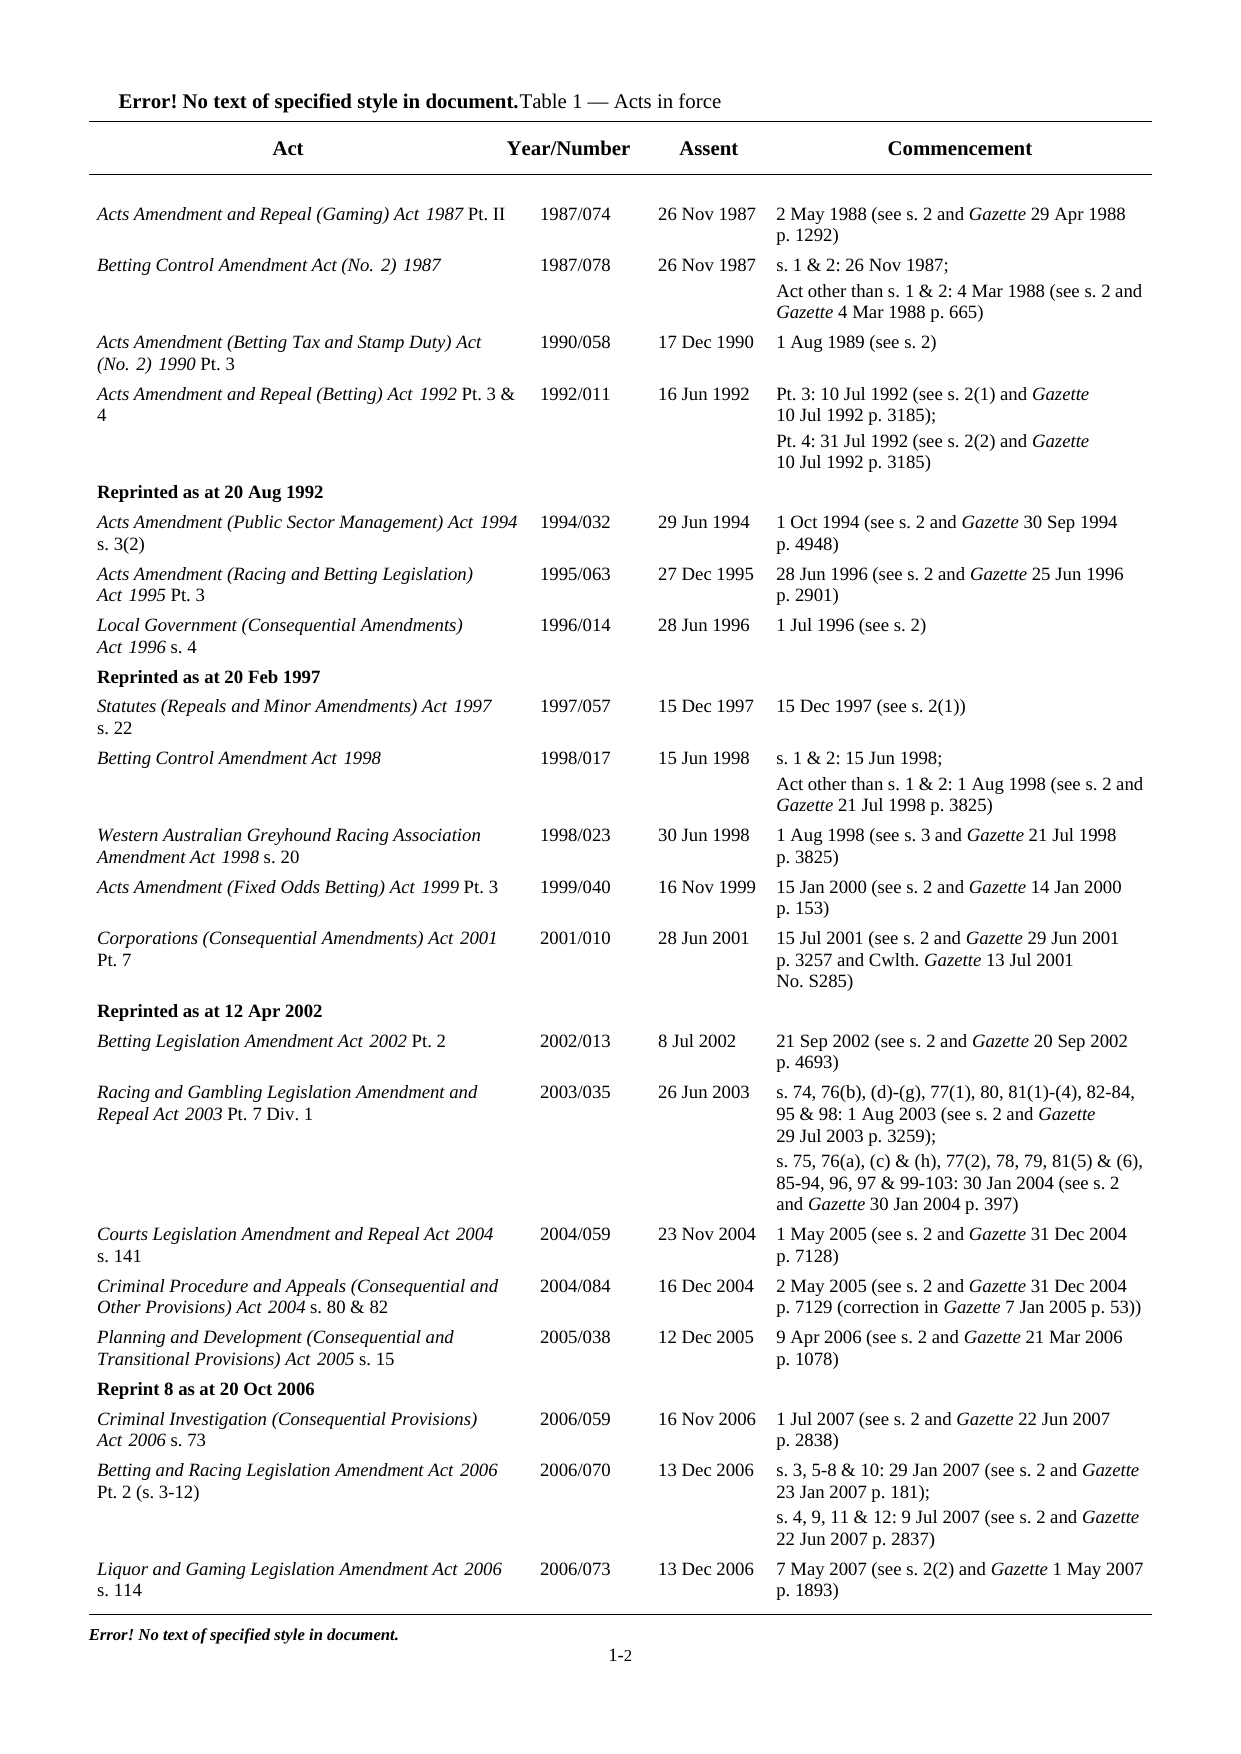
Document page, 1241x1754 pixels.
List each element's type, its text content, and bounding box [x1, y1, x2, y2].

table_cell 16 Jun 1992 [650, 378, 768, 477]
table_cell 7 May 2007 (see s. 2(2) and Gazette 1 May 2007 p. 1893) [768, 1554, 1152, 1605]
table_cell 26 Jun 2003 [650, 1077, 768, 1219]
table_cell 1994/032 [531, 507, 649, 558]
table_cell Pt. 3: 10 Jul 1992 (see s. 2(1) and Gazette 10 Jul 1992 p. 3185); Pt. 4: 31 Jul 1992 (see s. 2(2) and Gazette 10 Jul 1992 p. 3185) [768, 378, 1152, 477]
table_cell Planning and Development (Consequential and Transitional Provisions) Act 2005 s. 15 [89, 1322, 531, 1373]
table_cell 12 Dec 2005 [650, 1322, 768, 1373]
table_cell Acts Amendment (Fixed Odds Betting) Act 1999 Pt. 3 [89, 871, 531, 923]
table_cell 2004/084 [531, 1271, 649, 1322]
table_cell Statutes (Repeals and Minor Amendments) Act 1997 s. 22 [89, 691, 531, 743]
table_cell 9 Apr 2006 (see s. 2 and Gazette 21 Mar 2006 p. 1078) [768, 1322, 1152, 1373]
table_cell s. 1 & 2: 26 Nov 1987; Act other than s. 1 & 2: 4 Mar 1988 (see s. 2 and Gazette 4 Mar 1988 p. 665) [768, 250, 1152, 327]
table_cell 2006/070 [531, 1455, 649, 1553]
table_cell 23 Nov 2004 [650, 1219, 768, 1271]
table_cell s. 3, 5‑8 & 10: 29 Jan 2007 (see s. 2 and Gazette 23 Jan 2007 p. 181); s. 4, 9, 11 & 12: 9 Jul 2007 (see s. 2 and Gazette 22 Jun 2007 p. 2837) [768, 1455, 1152, 1553]
table_cell 28 Jun 1996 (see s. 2 and Gazette 25 Jun 1996 p. 2901) [768, 559, 1152, 610]
table_cell 27 Dec 1995 [650, 559, 768, 610]
table_cell Western Australian Greyhound Racing Association Amendment Act 1998 s. 20 [89, 820, 531, 871]
table_cell Betting Control Amendment Act 1998 [89, 743, 531, 820]
table_cell Local Government (Consequential Amendments) Act 1996 s. 4 [89, 610, 531, 661]
table_cell 15 Jun 1998 [650, 743, 768, 820]
table_cell 2005/038 [531, 1322, 649, 1373]
table_cell 2002/013 [531, 1026, 649, 1077]
table_cell 1998/023 [531, 820, 649, 871]
table_cell Acts Amendment and Repeal (Betting) Act 1992 Pt. 3 & 4 [89, 378, 531, 477]
table_cell 15 Jul 2001 (see s. 2 and Gazette 29 Jun 2001 p. 3257 and Cwlth. Gazette 13 Jul 2001 No. S285) [768, 923, 1152, 996]
table_cell 1999/040 [531, 871, 649, 923]
table_cell 1996/014 [531, 610, 649, 661]
table_cell 2 May 2005 (see s. 2 and Gazette 31 Dec 2004 p. 7129 (correction in Gazette 7 Jan 2005 p. 53)) [768, 1271, 1152, 1322]
table_cell 2001/010 [531, 923, 649, 996]
table_cell Betting Legislation Amendment Act 2002 Pt. 2 [89, 1026, 531, 1077]
table_cell 1997/057 [531, 691, 649, 743]
table_cell Acts Amendment (Public Sector Management) Act 1994 s. 3(2) [89, 507, 531, 558]
table_cell 28 Jun 1996 [650, 610, 768, 661]
table_cell s. 74, 76(b), (d)‑(g), 77(1), 80, 81(1)‑(4), 82‑84, 95 & 98: 1 Aug 2003 (see s. 2 and Gazette 29 Jul 2003 p. 3259); s. 75, 76(a), (c) & (h), 77(2), 78, 79, 81(5) & (6), 85‑94, 96, 97 & 99‑103: 30 Jan 2004 (see s. 2 and Gazette 30 Jan 2004 p. 397) [768, 1077, 1152, 1219]
table_cell 13 Dec 2006 [650, 1455, 768, 1553]
table_cell Racing and Gambling Legislation Amendment and Repeal Act 2003 Pt. 7 Div. 1 [89, 1077, 531, 1219]
table_cell 26 Nov 1987 [650, 198, 768, 250]
table_cell Liquor and Gaming Legislation Amendment Act 2006 s. 114 [89, 1554, 531, 1605]
table_cell 1990/058 [531, 327, 649, 378]
table_cell Acts Amendment (Betting Tax and Stamp Duty) Act (No. 2) 1990 Pt. 3 [89, 327, 531, 378]
table_cell 1 Jul 2007 (see s. 2 and Gazette 22 Jun 2007 p. 2838) [768, 1403, 1152, 1455]
table_cell 13 Dec 2006 [650, 1554, 768, 1605]
table_cell 16 Dec 2004 [650, 1271, 768, 1322]
table_cell 2006/073 [531, 1554, 649, 1605]
table_cell Acts Amendment and Repeal (Gaming) Act 1987 Pt. II [89, 198, 531, 250]
table_cell Betting and Racing Legislation Amendment Act 2006 Pt. 2 (s. 3‑12) [89, 1455, 531, 1553]
table_cell 1998/017 [531, 743, 649, 820]
table_cell 15 Jan 2000 (see s. 2 and Gazette 14 Jan 2000 p. 153) [768, 871, 1152, 923]
table_cell Reprinted as at 20 Feb 1997 [89, 661, 1152, 691]
table_cell 1987/078 [531, 250, 649, 327]
table_cell 2004/059 [531, 1219, 649, 1271]
table_cell 1 May 2005 (see s. 2 and Gazette 31 Dec 2004 p. 7128) [768, 1219, 1152, 1271]
table_cell 29 Jun 1994 [650, 507, 768, 558]
table_cell 15 Dec 1997 (see s. 2(1)) [768, 691, 1152, 743]
table_cell Criminal Procedure and Appeals (Consequential and Other Provisions) Act 2004 s. 80 & 82 [89, 1271, 531, 1322]
table_cell 21 Sep 2002 (see s. 2 and Gazette 20 Sep 2002 p. 4693) [768, 1026, 1152, 1077]
table_cell 1992/011 [531, 378, 649, 477]
table_cell 2006/059 [531, 1403, 649, 1455]
table_cell 1987/074 [531, 198, 649, 250]
table_cell 1 Aug 1998 (see s. 3 and Gazette 21 Jul 1998 p. 3825) [768, 820, 1152, 871]
table_cell 17 Dec 1990 [650, 327, 768, 378]
table_cell 30 Jun 1998 [650, 820, 768, 871]
table_cell 28 Jun 2001 [650, 923, 768, 996]
table_cell 2003/035 [531, 1077, 649, 1219]
table_cell 26 Nov 1987 [650, 250, 768, 327]
table_cell Reprint 8 as at 20 Oct 2006 [89, 1374, 1152, 1403]
table_cell 1 Oct 1994 (see s. 2 and Gazette 30 Sep 1994 p. 4948) [768, 507, 1152, 558]
table_cell Corporations (Consequential Amendments) Act 2001 Pt. 7 [89, 923, 531, 996]
table_cell 16 Nov 1999 [650, 871, 768, 923]
table_cell 1 Aug 1989 (see s. 2) [768, 327, 1152, 378]
table_cell Betting Control Amendment Act (No. 2) 1987 [89, 250, 531, 327]
table_cell Criminal Investigation (Consequential Provisions) Act 2006 s. 73 [89, 1403, 531, 1455]
table_cell 16 Nov 2006 [650, 1403, 768, 1455]
table_cell Courts Legislation Amendment and Repeal Act 2004 s. 141 [89, 1219, 531, 1271]
table_cell Acts Amendment (Racing and Betting Legislation) Act 1995 Pt. 3 [89, 559, 531, 610]
table_cell 1995/063 [531, 559, 649, 610]
table_cell 15 Dec 1997 [650, 691, 768, 743]
table_cell Reprinted as at 20 Aug 1992 [89, 477, 1152, 507]
table_cell s. 1 & 2: 15 Jun 1998; Act other than s. 1 & 2: 1 Aug 1998 (see s. 2 and Gazette 21 Jul 1998 p. 3825) [768, 743, 1152, 820]
table_cell 8 Jul 2002 [650, 1026, 768, 1077]
table_cell 2 May 1988 (see s. 2 and Gazette 29 Apr 1988 p. 1292) [768, 198, 1152, 250]
table_cell Reprinted as at 12 Apr 2002 [89, 996, 1152, 1026]
table_cell 1 Jul 1996 (see s. 2) [768, 610, 1152, 661]
